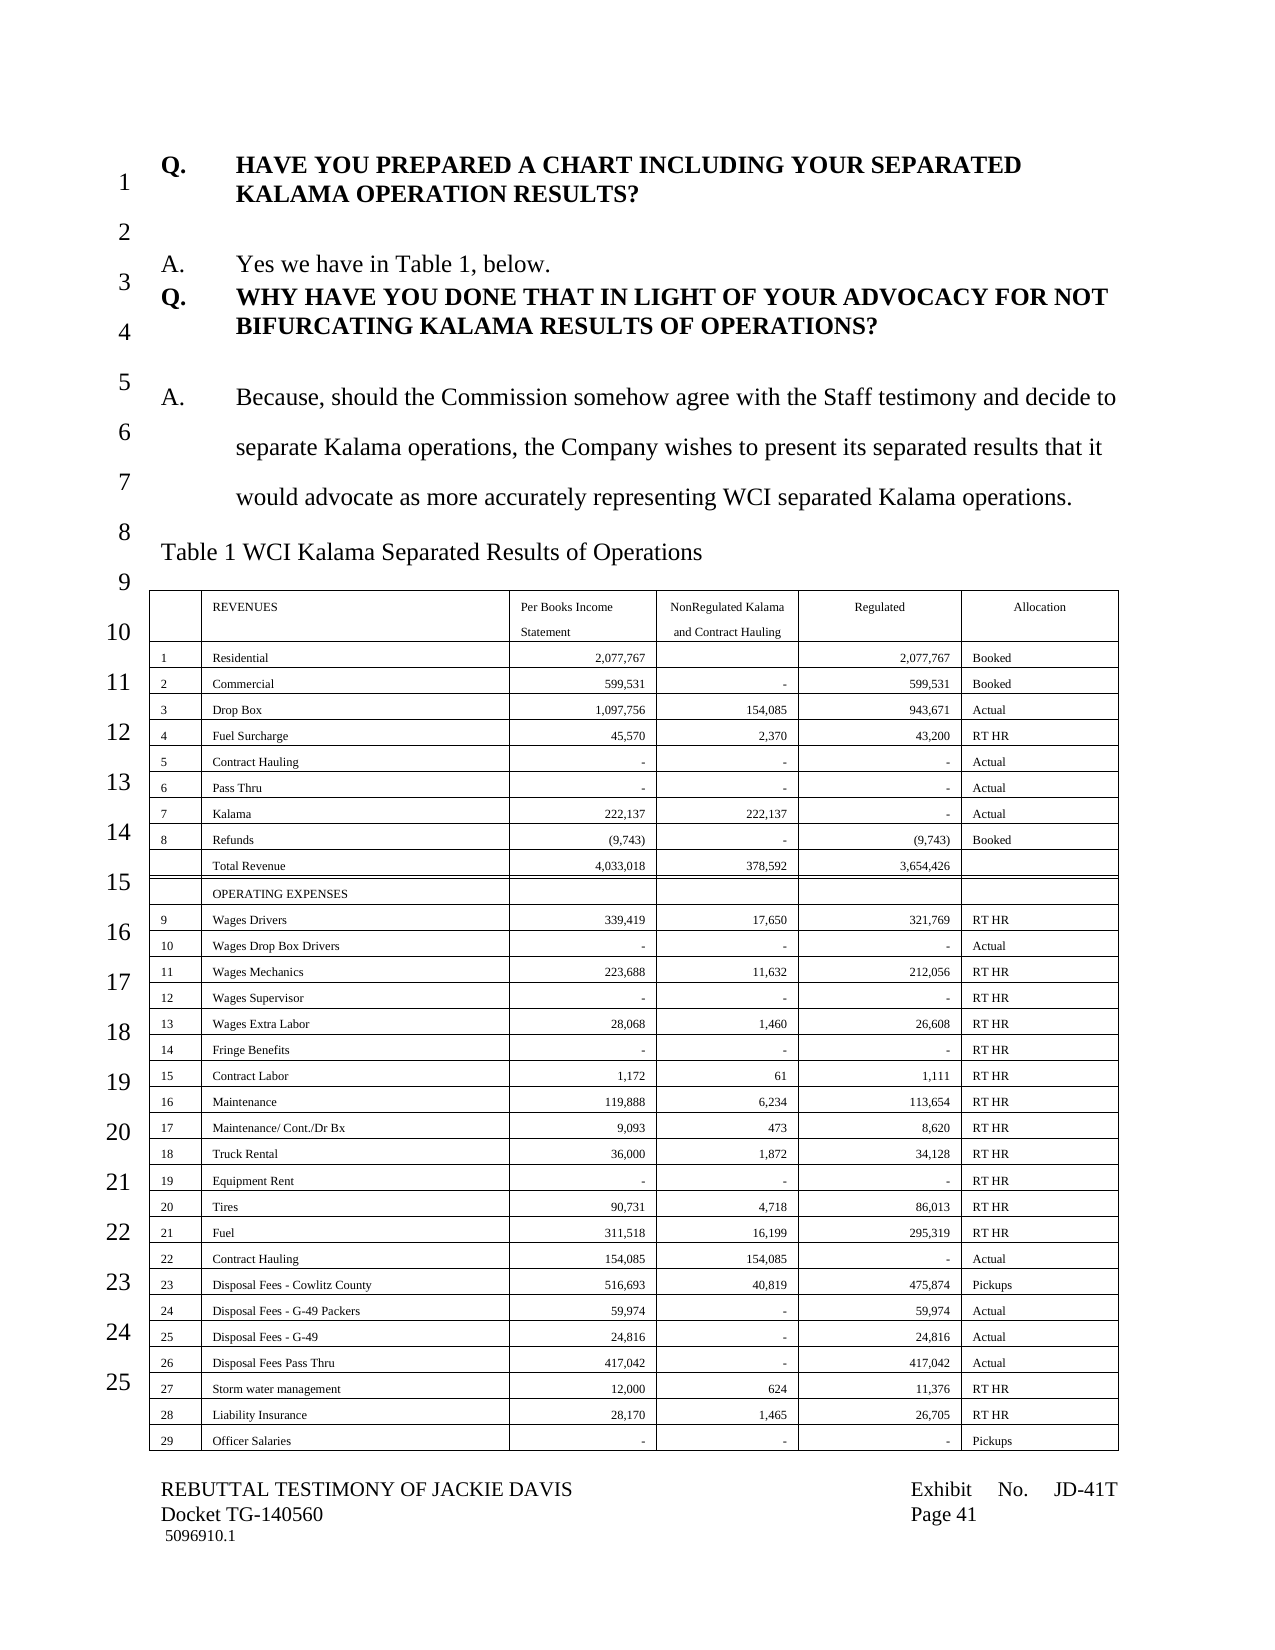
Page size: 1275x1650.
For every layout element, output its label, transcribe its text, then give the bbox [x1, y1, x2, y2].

text q. why have you done that in light of your advocacy for not bifurcating kalama results of operations? [161, 282, 1117, 340]
table_cell [1089, 1347, 1118, 1372]
table_cell - [510, 931, 656, 956]
table_cell - [657, 1295, 798, 1320]
table_cell Commercial [202, 668, 509, 693]
table_cell [1089, 1217, 1118, 1242]
table_cell - [799, 1035, 961, 1060]
table_cell - [799, 1165, 961, 1190]
table_cell Pickups [962, 1425, 1089, 1450]
table_cell 5 [150, 746, 201, 771]
table_cell RT HR [962, 1139, 1089, 1164]
table_cell - [657, 983, 798, 1008]
table_cell RT HR [962, 1009, 1089, 1034]
table_cell Pickups [962, 1269, 1089, 1294]
table_cell [1089, 1191, 1118, 1216]
table_cell - [657, 1165, 798, 1190]
text q. have you prepared a chart including your separated kalama operation results? [161, 150, 1117, 207]
table_cell 14 [150, 1035, 201, 1060]
table_cell 45,570 [510, 720, 656, 745]
table_cell 59,974 [510, 1295, 656, 1320]
text Table 1 WCI Kalama Separated Results of Operations [161, 540, 1117, 565]
table_cell Fuel [202, 1217, 509, 1242]
table_cell RT HR [962, 905, 1089, 929]
table_cell (9,743) [510, 824, 656, 849]
table_cell 516,693 [510, 1269, 656, 1294]
table_cell Booked [962, 668, 1089, 693]
table_cell - [657, 772, 798, 797]
table_cell 212,056 [799, 957, 961, 982]
table_cell 339,419 [510, 905, 656, 929]
table_cell 86,013 [799, 1191, 961, 1216]
table_cell Equipment Rent [202, 1165, 509, 1190]
table_cell Actual [962, 1295, 1089, 1320]
table_cell 154,085 [657, 1243, 798, 1268]
table_cell 23 [150, 1269, 201, 1294]
table_cell [1089, 798, 1118, 823]
table_cell RT HR [962, 1191, 1089, 1216]
table_cell 29 [150, 1425, 201, 1450]
table_cell Officer Salaries [202, 1425, 509, 1450]
table_cell [1089, 642, 1118, 667]
table_cell 9,093 [510, 1113, 656, 1138]
table_cell 223,688 [510, 957, 656, 982]
table_cell [1089, 1061, 1118, 1086]
table_cell 24,816 [799, 1321, 961, 1346]
table_cell Booked [962, 642, 1089, 667]
table_cell 28 [150, 1399, 201, 1424]
table_cell - [657, 746, 798, 771]
table_cell 8 [150, 824, 201, 849]
table_cell 21 [150, 1217, 201, 1242]
table_cell - [799, 983, 961, 1008]
table_cell [1089, 772, 1118, 797]
table_cell 1 [150, 642, 201, 667]
table_cell 1,460 [657, 1009, 798, 1034]
table_cell 28,068 [510, 1009, 656, 1034]
table_cell 15 [150, 1061, 201, 1086]
table_cell Fringe Benefits [202, 1035, 509, 1060]
table_cell 10 [150, 931, 201, 956]
table_cell [962, 879, 1089, 903]
table_cell 222,137 [657, 798, 798, 823]
table_cell - [510, 983, 656, 1008]
table_cell 22 [150, 1243, 201, 1268]
table_cell 59,974 [799, 1295, 961, 1320]
table_cell - [657, 931, 798, 956]
table_cell Actual [962, 798, 1089, 823]
table_cell [1089, 1373, 1118, 1398]
table_cell [1089, 1295, 1118, 1320]
table_cell 599,531 [510, 668, 656, 693]
table_header Regulated [799, 591, 961, 641]
table_header REVENUES [202, 591, 509, 641]
table_cell OPERATING EXPENSES [202, 879, 509, 903]
table_cell 19 [150, 1165, 201, 1190]
table_cell Actual [962, 772, 1089, 797]
table_cell Actual [962, 931, 1089, 956]
table_cell Refunds [202, 824, 509, 849]
table_cell 17 [150, 1113, 201, 1138]
table_cell 12,000 [510, 1373, 656, 1398]
table_cell 34,128 [799, 1139, 961, 1164]
table_cell - [657, 1321, 798, 1346]
table_cell [1089, 746, 1118, 771]
table_cell 18 [150, 1139, 201, 1164]
table_cell RT HR [962, 1165, 1089, 1190]
table_cell RT HR [962, 1087, 1089, 1112]
table_cell [1089, 694, 1118, 719]
table_cell [657, 642, 798, 667]
table_cell - [799, 1243, 961, 1268]
table_cell 16,199 [657, 1217, 798, 1242]
table_cell [1089, 983, 1118, 1008]
table_cell 2,077,767 [510, 642, 656, 667]
table_cell [1089, 1243, 1118, 1268]
table_cell Disposal Fees - G-49 [202, 1321, 509, 1346]
table_cell Liability Insurance [202, 1399, 509, 1424]
table_cell Wages Mechanics [202, 957, 509, 982]
table_header NonRegulated Kalama and Contract Hauling [657, 591, 798, 641]
table_cell Disposal Fees - Cowlitz County [202, 1269, 509, 1294]
table_header Per Books Income Statement [510, 591, 656, 641]
table_cell [1089, 879, 1118, 903]
table_cell - [657, 824, 798, 849]
table_cell 9 [150, 905, 201, 929]
table_cell - [799, 931, 961, 956]
table_cell Actual [962, 694, 1089, 719]
table_cell Fuel Surcharge [202, 720, 509, 745]
table_header [150, 591, 201, 641]
table_cell 624 [657, 1373, 798, 1398]
table_cell RT HR [962, 1035, 1089, 1060]
table_cell [1089, 1425, 1118, 1450]
table_cell 2 [150, 668, 201, 693]
table_cell 24,816 [510, 1321, 656, 1346]
table_cell 599,531 [799, 668, 961, 693]
table_cell 1,097,756 [510, 694, 656, 719]
table_cell 26 [150, 1347, 201, 1372]
table_cell - [657, 668, 798, 693]
table_cell 1,465 [657, 1399, 798, 1424]
table_cell 40,819 [657, 1269, 798, 1294]
table_cell RT HR [962, 1217, 1089, 1242]
table_cell Wages Extra Labor [202, 1009, 509, 1034]
table_cell - [799, 798, 961, 823]
table_cell Contract Hauling [202, 746, 509, 771]
table_cell [1089, 1113, 1118, 1138]
table_cell [1089, 1035, 1118, 1060]
table_cell - [657, 1035, 798, 1060]
table_cell 61 [657, 1061, 798, 1086]
table_cell Wages Supervisor [202, 983, 509, 1008]
table_cell 27 [150, 1373, 201, 1398]
text A. Because, should the Commission somehow agree with the Staff testimony and decide to separate Kalama operations, the Company wishes to present its separated results that it would advocate as more accurately representing WCI separated Kalama operations. [161, 365, 1117, 515]
table_cell 311,518 [510, 1217, 656, 1242]
table_cell 28,170 [510, 1399, 656, 1424]
text A. Yes we have in Table 1, below. [161, 232, 1117, 282]
table_cell RT HR [962, 983, 1089, 1008]
table_cell - [799, 772, 961, 797]
table_cell [150, 879, 201, 903]
table_cell Actual [962, 746, 1089, 771]
table_cell [799, 879, 961, 903]
table_cell 417,042 [799, 1347, 961, 1372]
table_cell RT HR [962, 720, 1089, 745]
table_cell RT HR [962, 1061, 1089, 1086]
table_cell Wages Drop Box Drivers [202, 931, 509, 956]
table_cell Contract Hauling [202, 1243, 509, 1268]
table_cell Actual [962, 1321, 1089, 1346]
table_cell 1,172 [510, 1061, 656, 1086]
table_cell 119,888 [510, 1087, 656, 1112]
table_cell - [510, 746, 656, 771]
table_cell 26,705 [799, 1399, 961, 1424]
table_cell [1089, 1165, 1118, 1190]
table_cell 11,632 [657, 957, 798, 982]
table_cell 17,650 [657, 905, 798, 929]
table_cell [150, 850, 201, 875]
table_cell 321,769 [799, 905, 961, 929]
table_cell 3,654,426 [799, 850, 961, 875]
table_cell 6 [150, 772, 201, 797]
table_cell 11 [150, 957, 201, 982]
table_cell 13 [150, 1009, 201, 1034]
table_cell 7 [150, 798, 201, 823]
table_cell 12 [150, 983, 201, 1008]
table_cell 378,592 [657, 850, 798, 875]
table_cell - [657, 1347, 798, 1372]
table_cell 154,085 [657, 694, 798, 719]
table_cell RT HR [962, 1373, 1089, 1398]
table_cell Maintenance/ Cont./Dr Bx [202, 1113, 509, 1138]
table_cell 154,085 [510, 1243, 656, 1268]
table_cell RT HR [962, 1399, 1089, 1424]
table_cell [1089, 824, 1118, 849]
table_cell 90,731 [510, 1191, 656, 1216]
table_cell [657, 879, 798, 903]
table_cell 1,872 [657, 1139, 798, 1164]
table_cell 113,654 [799, 1087, 961, 1112]
table_cell - [510, 772, 656, 797]
table_cell 8,620 [799, 1113, 961, 1138]
table_cell [1089, 931, 1118, 956]
table_cell 222,137 [510, 798, 656, 823]
table_cell [1089, 668, 1118, 693]
table_cell Total Revenue [202, 850, 509, 875]
table_cell 24 [150, 1295, 201, 1320]
table_cell 1,111 [799, 1061, 961, 1086]
table_cell - [799, 1425, 961, 1450]
table_cell - [799, 746, 961, 771]
table_cell Contract Labor [202, 1061, 509, 1086]
table_cell Disposal Fees - G-49 Packers [202, 1295, 509, 1320]
table_cell 6,234 [657, 1087, 798, 1112]
table_cell [1089, 720, 1118, 745]
table_cell 4,718 [657, 1191, 798, 1216]
table_cell Pass Thru [202, 772, 509, 797]
table_cell [1089, 850, 1118, 875]
table_cell - [510, 1425, 656, 1450]
table_cell Disposal Fees Pass Thru [202, 1347, 509, 1372]
table_cell [1089, 1321, 1118, 1346]
table_cell 4 [150, 720, 201, 745]
table_cell 20 [150, 1191, 201, 1216]
table_cell Residential [202, 642, 509, 667]
table_cell Actual [962, 1347, 1089, 1372]
table_cell [962, 850, 1089, 875]
table_cell [1089, 905, 1118, 929]
table_cell RT HR [962, 957, 1089, 982]
table_cell Actual [962, 1243, 1089, 1268]
table_cell Storm water management [202, 1373, 509, 1398]
table_cell [1089, 1269, 1118, 1294]
table_cell [1089, 1139, 1118, 1164]
table_cell 26,608 [799, 1009, 961, 1034]
table_cell [1089, 1399, 1118, 1424]
table_cell 16 [150, 1087, 201, 1112]
table_header Allocation [962, 591, 1118, 641]
table_cell Truck Rental [202, 1139, 509, 1164]
table_cell - [510, 1165, 656, 1190]
table_cell (9,743) [799, 824, 961, 849]
table_cell 2,077,767 [799, 642, 961, 667]
table_cell 295,319 [799, 1217, 961, 1242]
table_cell [510, 879, 656, 903]
table_cell [1089, 1009, 1118, 1034]
table_cell 36,000 [510, 1139, 656, 1164]
table_cell 3 [150, 694, 201, 719]
table_cell - [657, 1425, 798, 1450]
table_cell 473 [657, 1113, 798, 1138]
table_cell Kalama [202, 798, 509, 823]
table_cell Drop Box [202, 694, 509, 719]
table_cell 25 [150, 1321, 201, 1346]
table_cell Booked [962, 824, 1089, 849]
table_cell [1089, 957, 1118, 982]
table_cell 43,200 [799, 720, 961, 745]
table_cell Wages Drivers [202, 905, 509, 929]
table_cell RT HR [962, 1113, 1089, 1138]
table_cell 2,370 [657, 720, 798, 745]
table_cell 11,376 [799, 1373, 961, 1398]
table_cell 4,033,018 [510, 850, 656, 875]
table_cell 943,671 [799, 694, 961, 719]
table_cell 417,042 [510, 1347, 656, 1372]
table_cell 475,874 [799, 1269, 961, 1294]
table_cell [1089, 1087, 1118, 1112]
table_cell Tires [202, 1191, 509, 1216]
table_cell - [510, 1035, 656, 1060]
table_cell Maintenance [202, 1087, 509, 1112]
